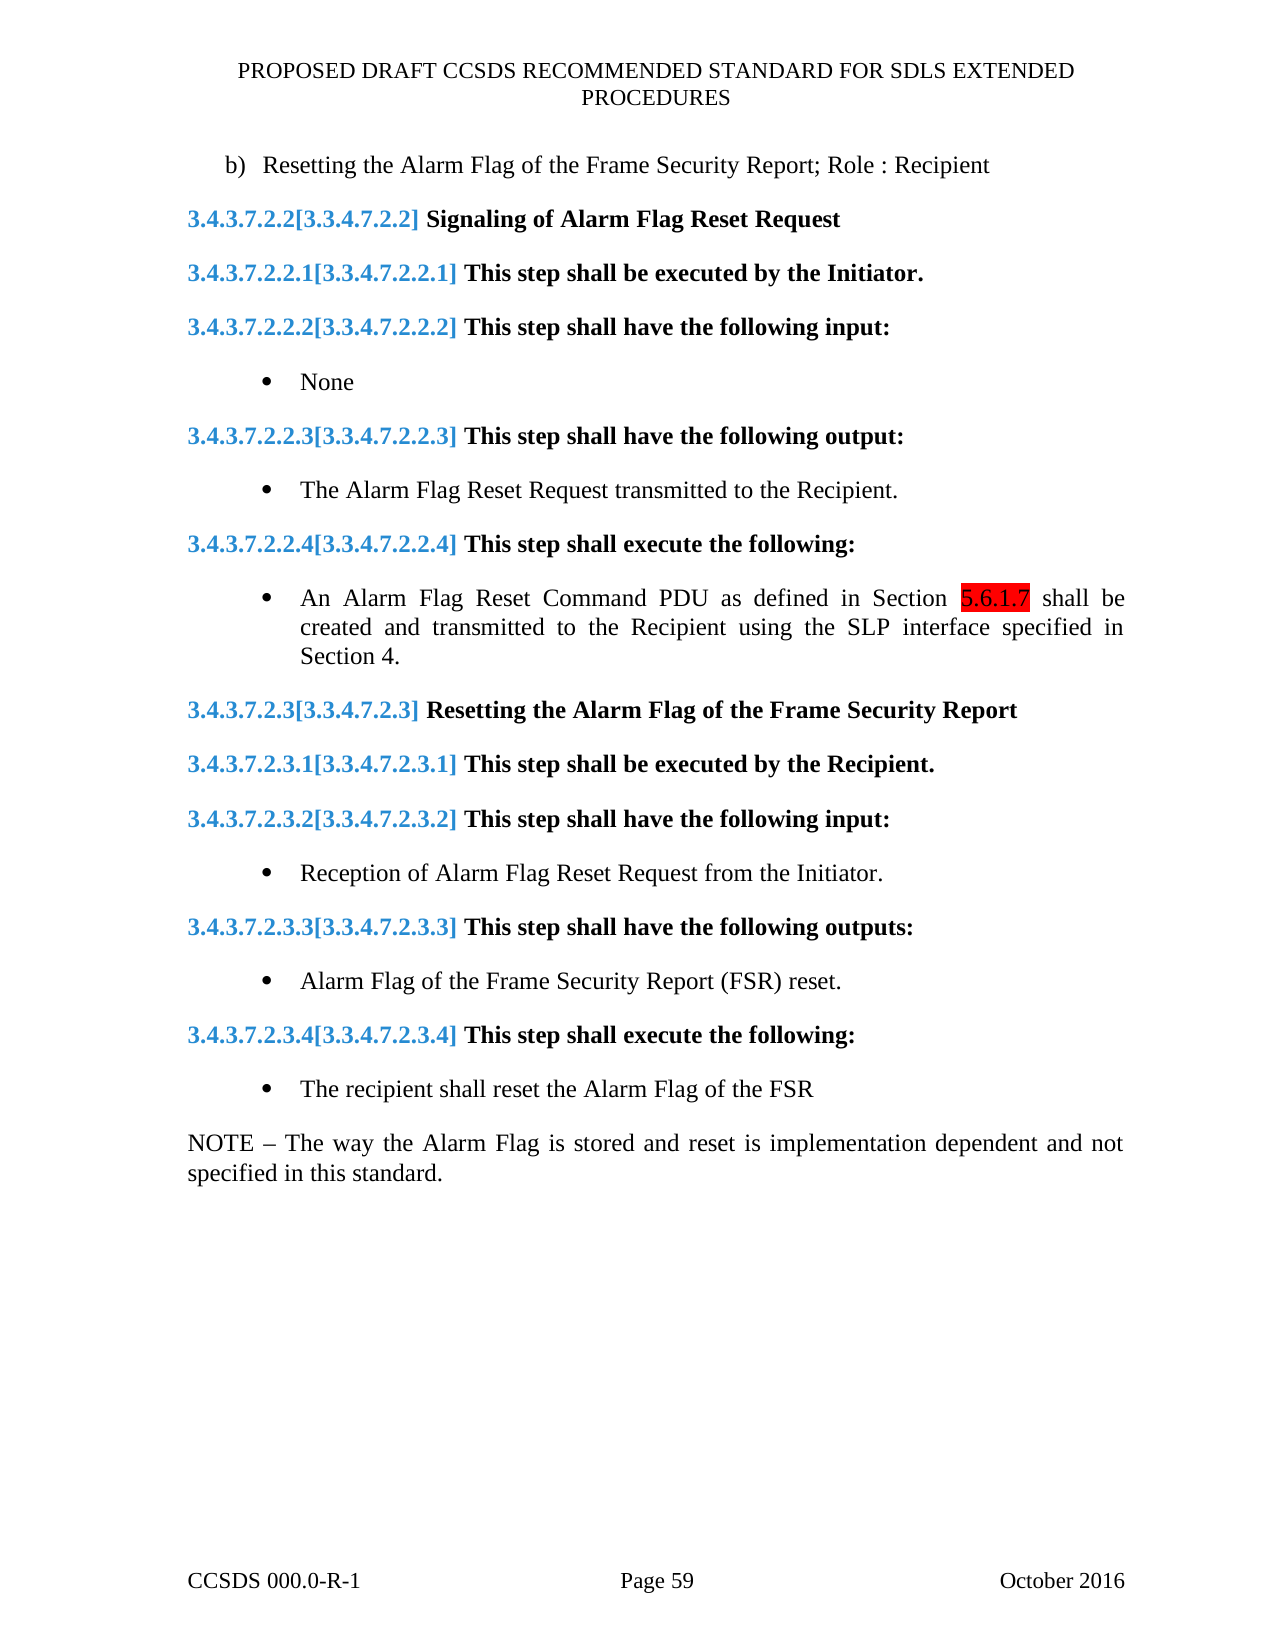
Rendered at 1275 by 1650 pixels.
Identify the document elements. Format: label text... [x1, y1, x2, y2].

list An Alarm Flag Reset Command PDU as defined in Section 5.6.1.7 shall be created and transmitted to the Recipient using the SLP interface specified in Section 4. [262, 583, 1125, 670]
list The recipient shall reset the Alarm Flag of the FSR [262, 1074, 1125, 1103]
subtitle This step shall execute the following: [187, 1020, 1125, 1049]
subtitle This step shall have the following input: [187, 312, 1125, 341]
subtitle This step shall execute the following: [187, 529, 1125, 558]
subtitle This step shall have the following output: [187, 421, 1125, 449]
subtitle This step shall be executed by the Recipient. [187, 749, 1125, 778]
subtitle This step shall be executed by the Initiator. [187, 258, 1125, 287]
subtitle This step shall have the following input: [187, 803, 1125, 832]
list Resetting the Alarm Flag of the Frame Security Report; Role : Recipient [225, 150, 1125, 179]
list Reception of Alarm Flag Reset Request from the Initiator. [262, 857, 1125, 887]
subtitle This step shall have the following outputs: [187, 912, 1125, 941]
list The Alarm Flag Reset Request transmitted to the Recipient. [262, 474, 1125, 504]
list Alarm Flag of the Frame Security Report (FSR) reset. [262, 966, 1125, 995]
text NOTE – The way the Alarm Flag is stored and reset is implementation dependent and not specified in this standard. [187, 1128, 1125, 1186]
subtitle Signaling of Alarm Flag Reset Request [187, 204, 1125, 233]
list None [262, 366, 1125, 396]
subtitle Resetting the Alarm Flag of the Frame Security Report [187, 695, 1125, 724]
